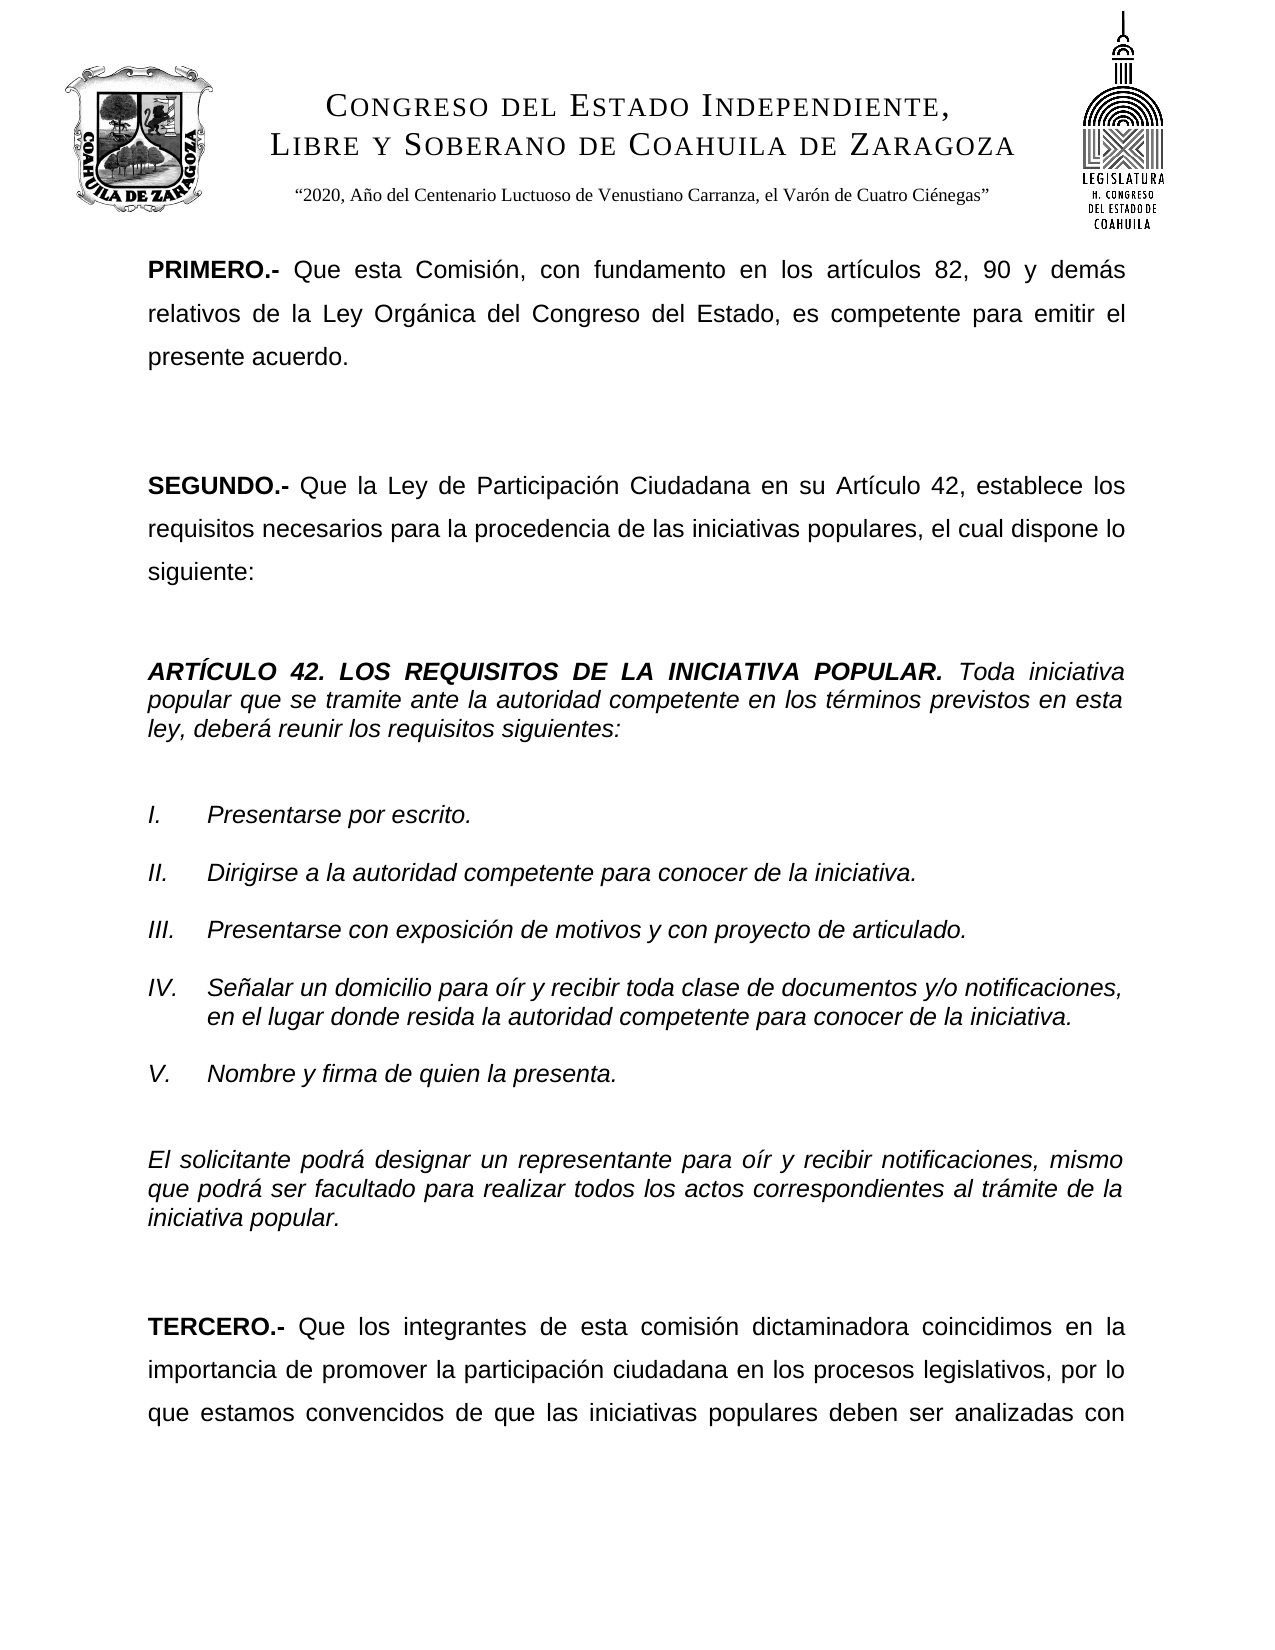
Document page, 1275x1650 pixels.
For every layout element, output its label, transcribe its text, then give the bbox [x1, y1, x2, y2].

text III. Presentarse con exposición de motivos y con proyecto de articulado. [148, 915, 1127, 944]
text I. Presentarse por escrito. [148, 800, 1127, 829]
text El solicitante podrá designar un representante para oír y recibir notificaciones, mismo que podrá ser facultado para realizar todos los actos correspondientes al trámite de la iniciativa popular. [148, 1145, 1127, 1232]
picture [1083, 11, 1164, 229]
text PRIMERO.- Que esta Comisión, con fundamento en los artículos 82, 90 y demás relativos de la Ley Orgánica del Congreso del Estado, es competente para emitir el presente acuerdo. [148, 256, 1127, 371]
text IV. Señalar un domicilio para oír y recibir toda clase de documentos y/o notificaciones, en el lugar donde resida la autoridad competente para conocer de la iniciativa. [148, 973, 1127, 1030]
text SEGUNDO.- Que la Ley de Participación Ciudadana en su Artículo 42, establece los requisitos necesarios para la procedencia de las iniciativas populares, el cual dispone lo siguiente: [148, 471, 1127, 586]
text ARTÍCULO 42. LOS REQUISITOS DE LA INICIATIVA POPULAR. Toda iniciativa popular que se tramite ante la autoridad competente en los términos previstos en esta ley, deberá reunir los requisitos siguientes: [148, 657, 1127, 743]
text V. Nombre y firma de quien la presenta. [148, 1059, 1127, 1088]
picture [64, 66, 213, 212]
text II. Dirigirse a la autoridad competente para conocer de la iniciativa. [148, 858, 1127, 887]
